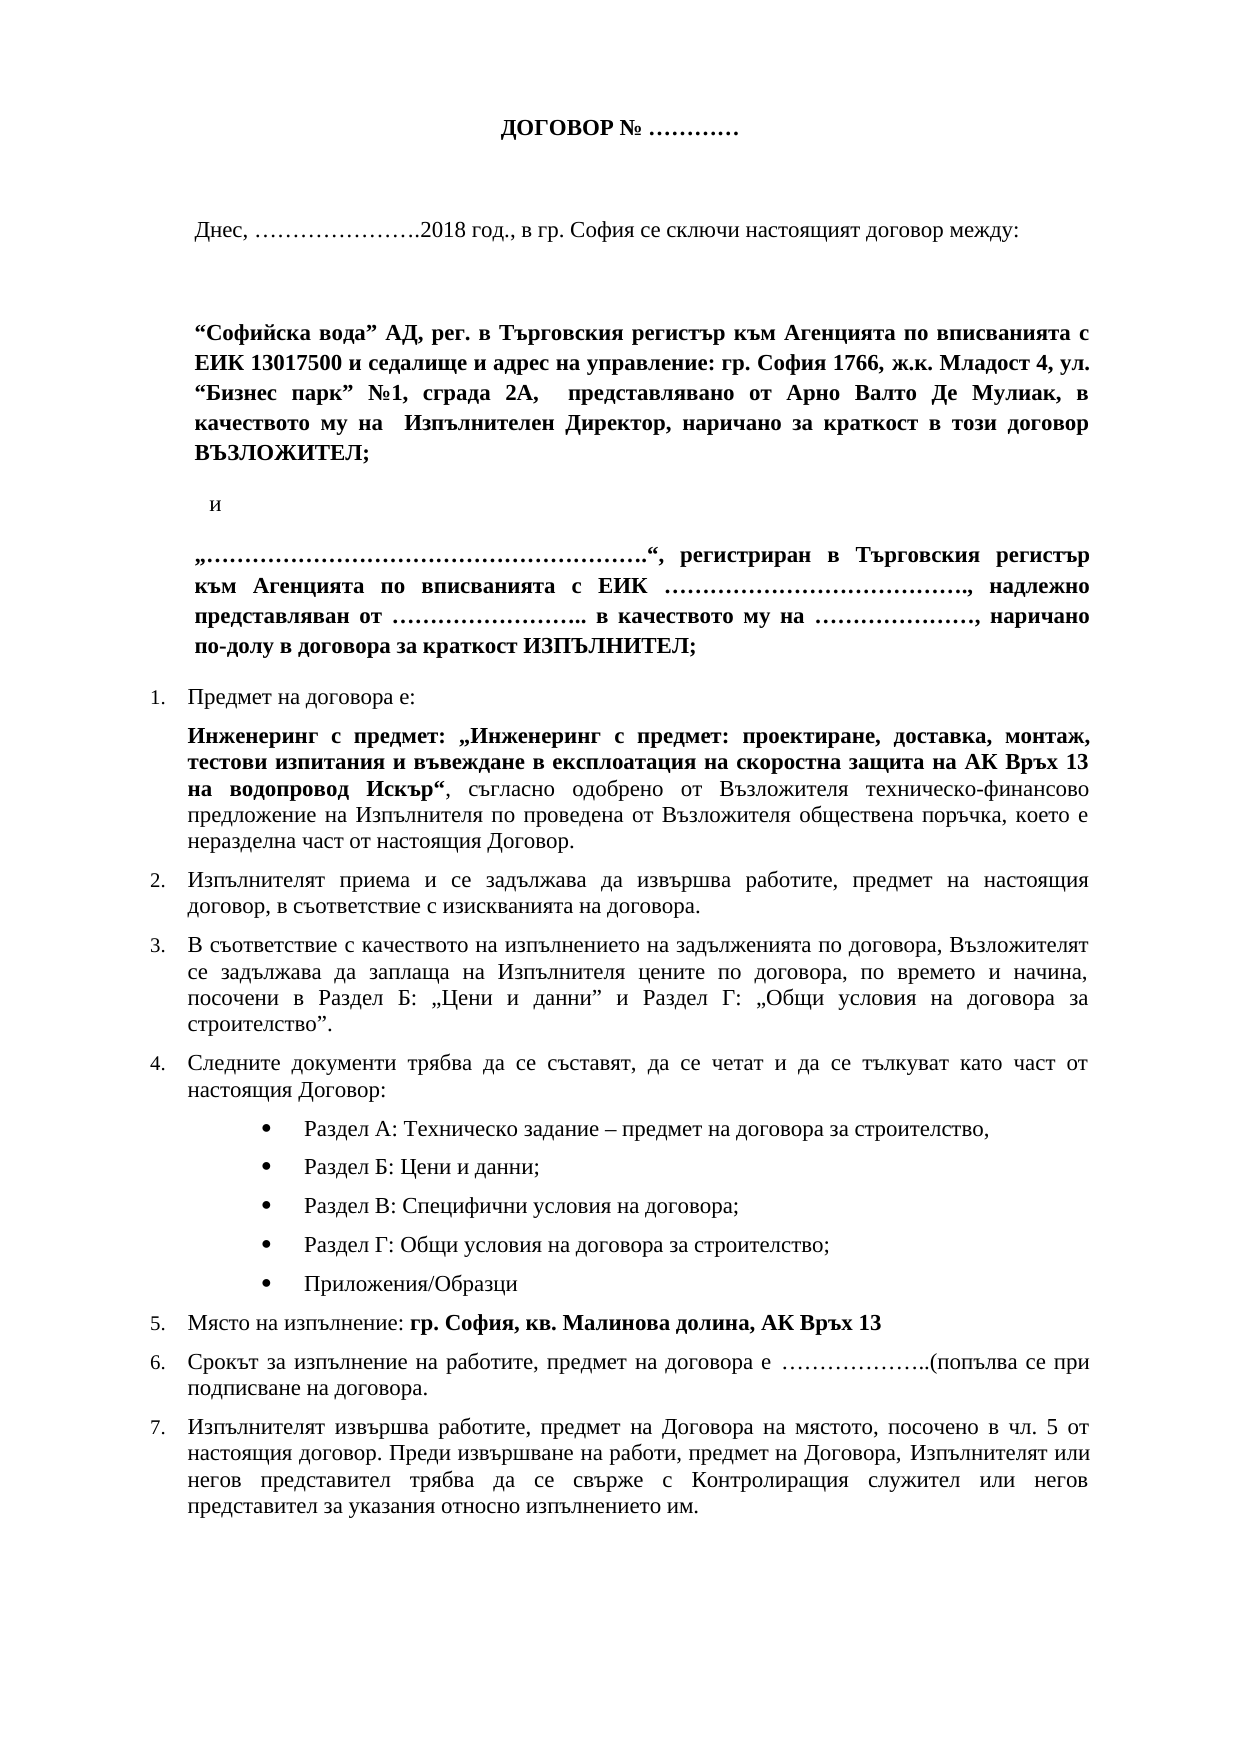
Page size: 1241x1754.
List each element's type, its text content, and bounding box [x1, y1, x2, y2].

list В съответствие с качеството на изпълнението на задълженията по договора, Възложителят се задължава да заплаща на Изпълнителя цените по договора, по времето и начина, посочени в Раздел Б: „Цени и данни” и Раздел Г: „Общи условия на договора за строителство”. [150, 931, 1090, 1037]
list Изпълнителят приема и се задължава да извършва работите, предмет на настоящия договор, в съответствие с изискванията на договора. [150, 866, 1090, 919]
text Инженеринг с предмет: „Инженеринг с предмет: проектиране, доставка, монтаж, тестови изпитания и въвеждане в експлоатация на скоростна защита на АК Връх 13 на водопровод Искър“, съгласно одобрено от Възложителя техническо-финансово предложение на Изпълнителя по проведена от Възложителя обществена поръчка, което е неразделна част от настоящия Договор. [187, 722, 1090, 854]
list Приложения/Образци [262, 1270, 1090, 1296]
list Раздел В: Специфични условия на договора; [262, 1192, 1090, 1219]
list Изпълнителят извършва работите, предмет на Договора на мястото, посочено в чл. 5 от настоящия договор. Преди извършване на работи, предмет на Договора, Изпълнителят или негов представител трябва да се свърже с Контролиращия служител или негов представител за указания относно изпълнението им. [150, 1413, 1090, 1518]
text Днес, ………………….2018 год., в гр. София се сключи настоящият договор между: [194, 216, 1090, 243]
list Раздел А: Техническо задание – предмет на договора за строителство, [262, 1114, 1090, 1141]
list Следните документи трябва да се съставят, да се четат и да се тълкуват като част от настоящия Договор: [150, 1049, 1090, 1102]
list Раздел Б: Цени и данни; [262, 1153, 1090, 1180]
text ДОГОВОР № ………… [150, 114, 1090, 141]
list Раздел Г: Общи условия на договора за строителство; [262, 1231, 1090, 1257]
list Срокът за изпълнение на работите, предмет на договора е ………………..(попълва се при подписване на договора. [150, 1348, 1090, 1400]
text “Софийска вода” АД, рег. в Търговския регистър към Агенцията по вписванията с ЕИК 13017500 и седалище и адрес на управление: гр. София 1766, район Младост, ж.к. Младост 4, ул. “Бизнес парк” №1, сграда 2А, представлявано от Арно Валто Де Мулиак, в качеството му на Изпълнителен Директор, наричано за краткост в този договор ВЪЗЛОЖИТЕЛ; [194, 318, 1090, 466]
list Място на изпълнение: гр. София, кв. Малинова долина, АК Връх 13 [150, 1309, 1090, 1335]
list Предмет на договора е: [150, 683, 1090, 709]
text „………………………………………………….“, регистриран в Търговския регистър към Агенцията по вписванията с ЕИК …………………………………., надлежно представляван от …………………….. в качеството му на …………………, наричано по-долу в договора за краткост ИЗПЪЛНИТЕЛ; [194, 541, 1090, 658]
text и [150, 490, 1090, 517]
